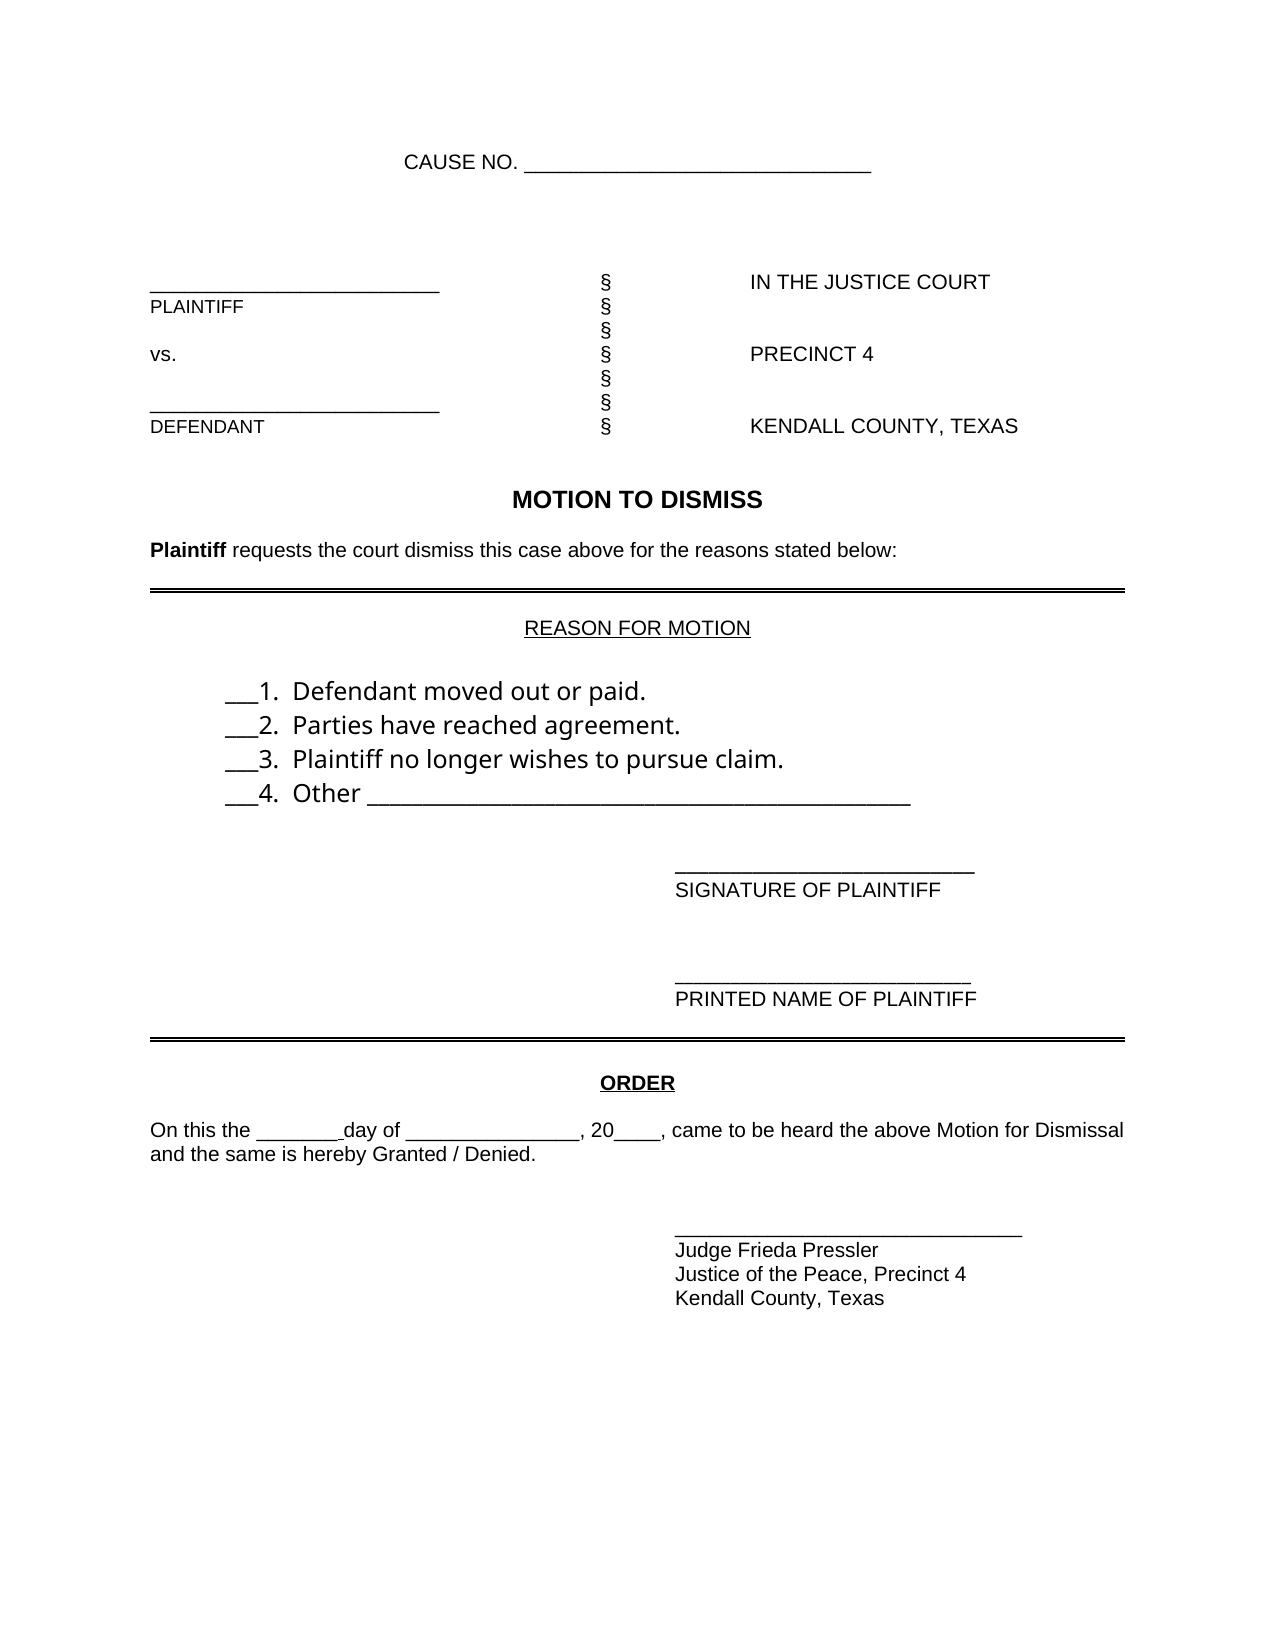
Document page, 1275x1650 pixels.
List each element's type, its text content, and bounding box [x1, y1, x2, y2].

text Kendall County, Texas [150, 1286, 1125, 1310]
text vs. § PRECINCT 4 [150, 342, 1125, 366]
text ________________________________ [150, 959, 1125, 987]
text ___________________________ [150, 844, 1125, 878]
text MOTION TO DISMISS [150, 485, 1125, 514]
text Plaintiff requests the court dismiss this case above for the reasons stated below: [150, 538, 1125, 562]
text ___3. Plaintiff no longer wishes to pursue claim. [150, 742, 1125, 776]
text On this the _______ day of _______________, 20____, came to be heard the above Motion for Dismissal and the same is hereby Granted / Denied. [150, 1118, 1125, 1166]
text SIGNATURE OF PLAINTIFF [150, 878, 1125, 902]
text ORDER [150, 1070, 1125, 1094]
text _________________________ § [150, 389, 1125, 413]
text CAUSE NO. ______________________________ [150, 150, 1125, 174]
text PRINTED NAME OF PLAINTIFF [150, 987, 1125, 1011]
text PLAINTIFF § [150, 294, 1125, 318]
text § [525, 366, 1125, 389]
text REASON FOR MOTION [150, 616, 1125, 639]
text ______________________________ [150, 1214, 1125, 1238]
text ___2. Parties have reached agreement. [150, 708, 1125, 742]
text ___4. Other _________________________________________________ [150, 776, 1125, 810]
text Judge Frieda Pressler [150, 1238, 1125, 1262]
text ___1. Defendant moved out or paid. [150, 673, 1125, 708]
text § [525, 318, 1125, 342]
text _________________________ § IN THE JUSTICE COURT [150, 270, 1125, 294]
text Justice of the Peace, Precinct 4 [150, 1262, 1125, 1286]
text DEFENDANT § KENDALL COUNTY, TEXAS [150, 413, 1125, 437]
